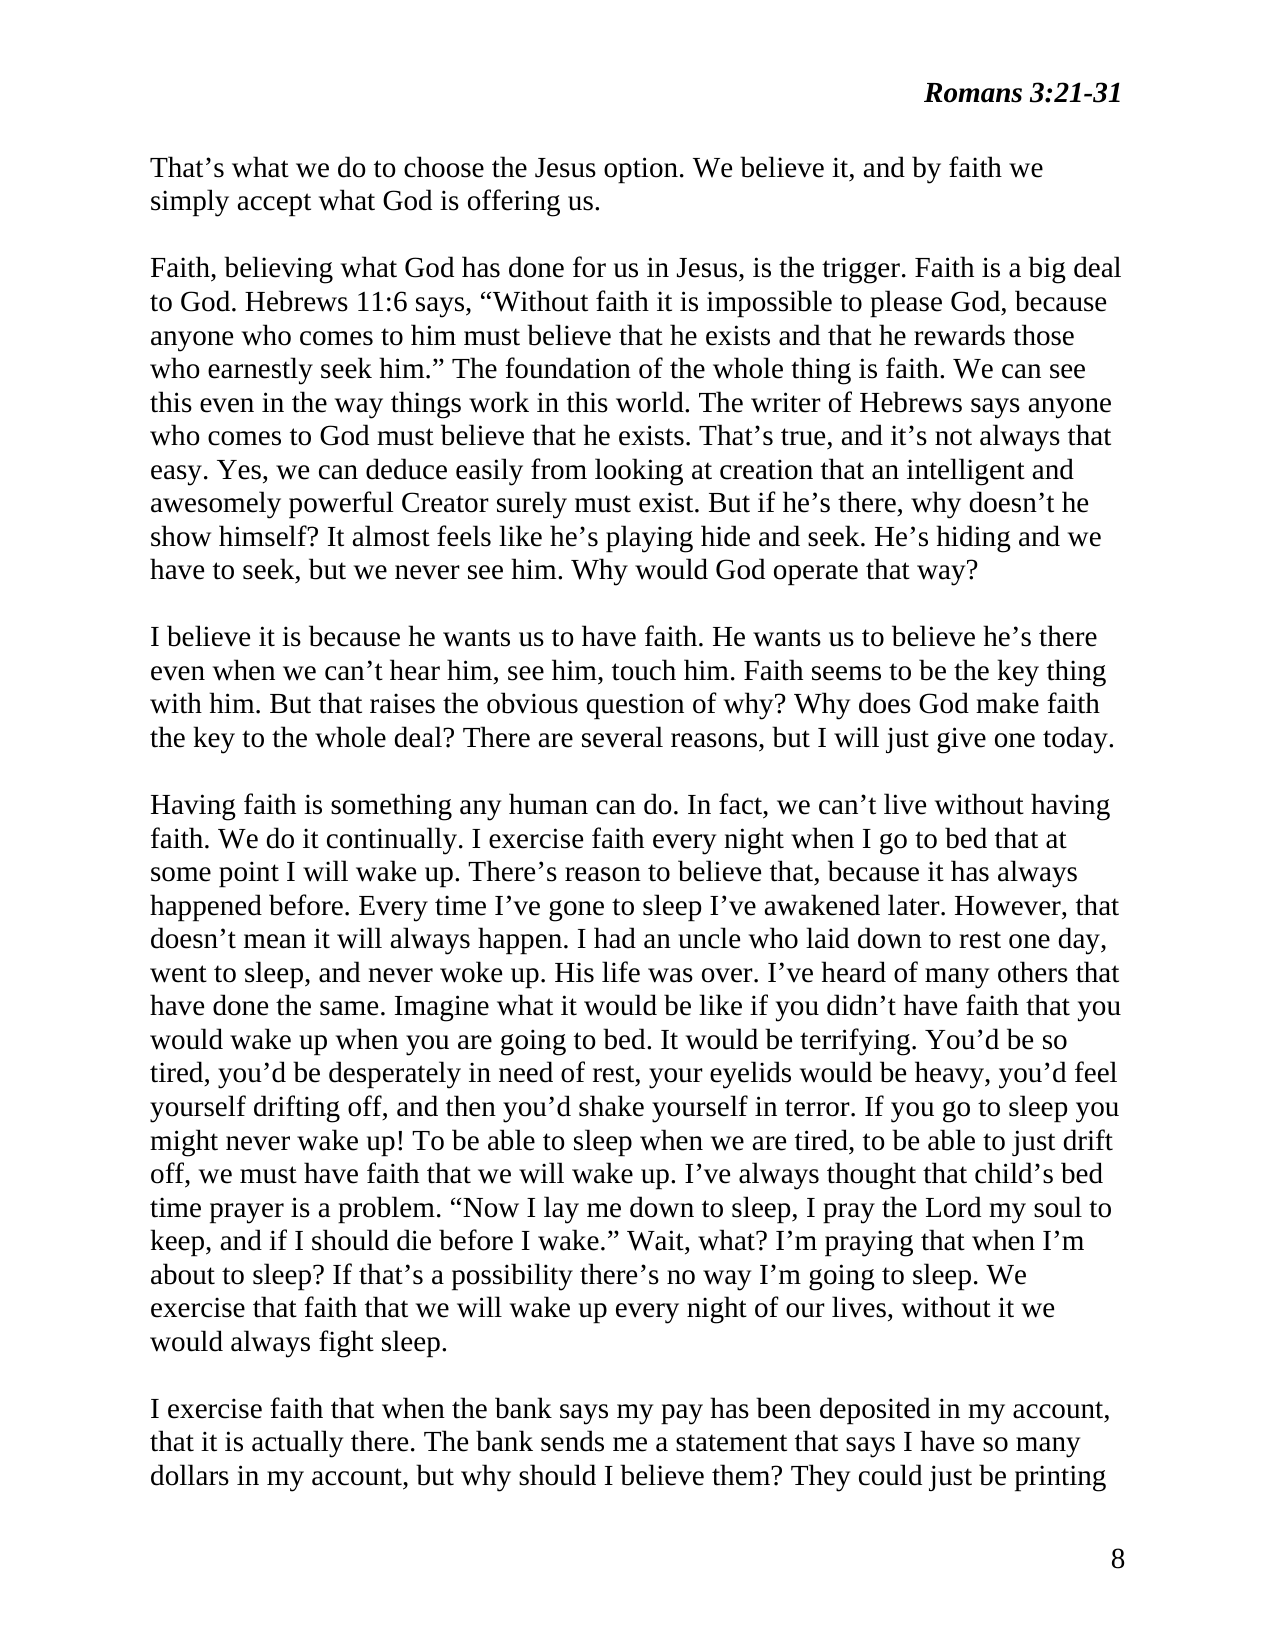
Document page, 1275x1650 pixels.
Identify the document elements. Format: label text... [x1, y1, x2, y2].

text I believe it is because he wants us to have faith. He wants us to believe he’s there even when we can’t hear him, see him, touch him. Faith seems to be the key thing with him. But that raises the obvious question of why? Why does God make faith the key to the whole deal? There are several reasons, but I will just give one today. [150, 619, 1125, 754]
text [150, 1391, 1125, 1492]
text Having faith is something any human can do. In fact, we can’t live without having faith. We do it continually. I exercise faith every night when I go to bed that at some point I will wake up. There’s reason to believe that, because it has always happened before. Every time I’ve gone to sleep I’ve awakened later. However, that doesn’t mean it will always happen. I had an uncle who laid down to rest one day, went to sleep, and never woke up. His life was over. I’ve heard of many others that have done the same. Imagine what it would be like if you didn’t have faith that you would wake up when you are going to bed. It would be terrifying. You’d be so tired, you’d be desperately in need of rest, your eyelids would be heavy, you’d feel yourself drifting off, and then you’d shake yourself in terror. If you go to sleep you might never wake up! To be able to sleep when we are tired, to be able to just drift off, we must have faith that we will wake up. I’ve always thought that child’s bed time prayer is a problem. “Now I lay me down to sleep, I pray the Lord my soul to keep, and if I should die before I wake.” Wait, what? I’m praying that when I’m about to sleep? If that’s a possibility there’s no way I’m going to sleep. We exercise that faith that we will wake up every night of our lives, without it we would always fight sleep. [150, 787, 1125, 1357]
text Faith, believing what God has done for us in Jesus, is the trigger. Faith is a big deal to God. Hebrews 11:6 says, “Without faith it is impossible to please God, because anyone who comes to him must believe that he exists and that he rewards those who earnestly seek him.” The foundation of the whole thing is faith. We can see this even in the way things work in this world. The writer of Hebrews says anyone who comes to God must believe that he exists. That’s true, and it’s not always that easy. Yes, we can deduce easily from looking at creation that an intelligent and awesomely powerful Creator surely must exist. But if he’s there, why doesn’t he show himself? It almost feels like he’s playing hide and seek. He’s hiding and we have to seek, but we never see him. Why would God operate that way? [150, 251, 1125, 586]
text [150, 150, 1125, 217]
